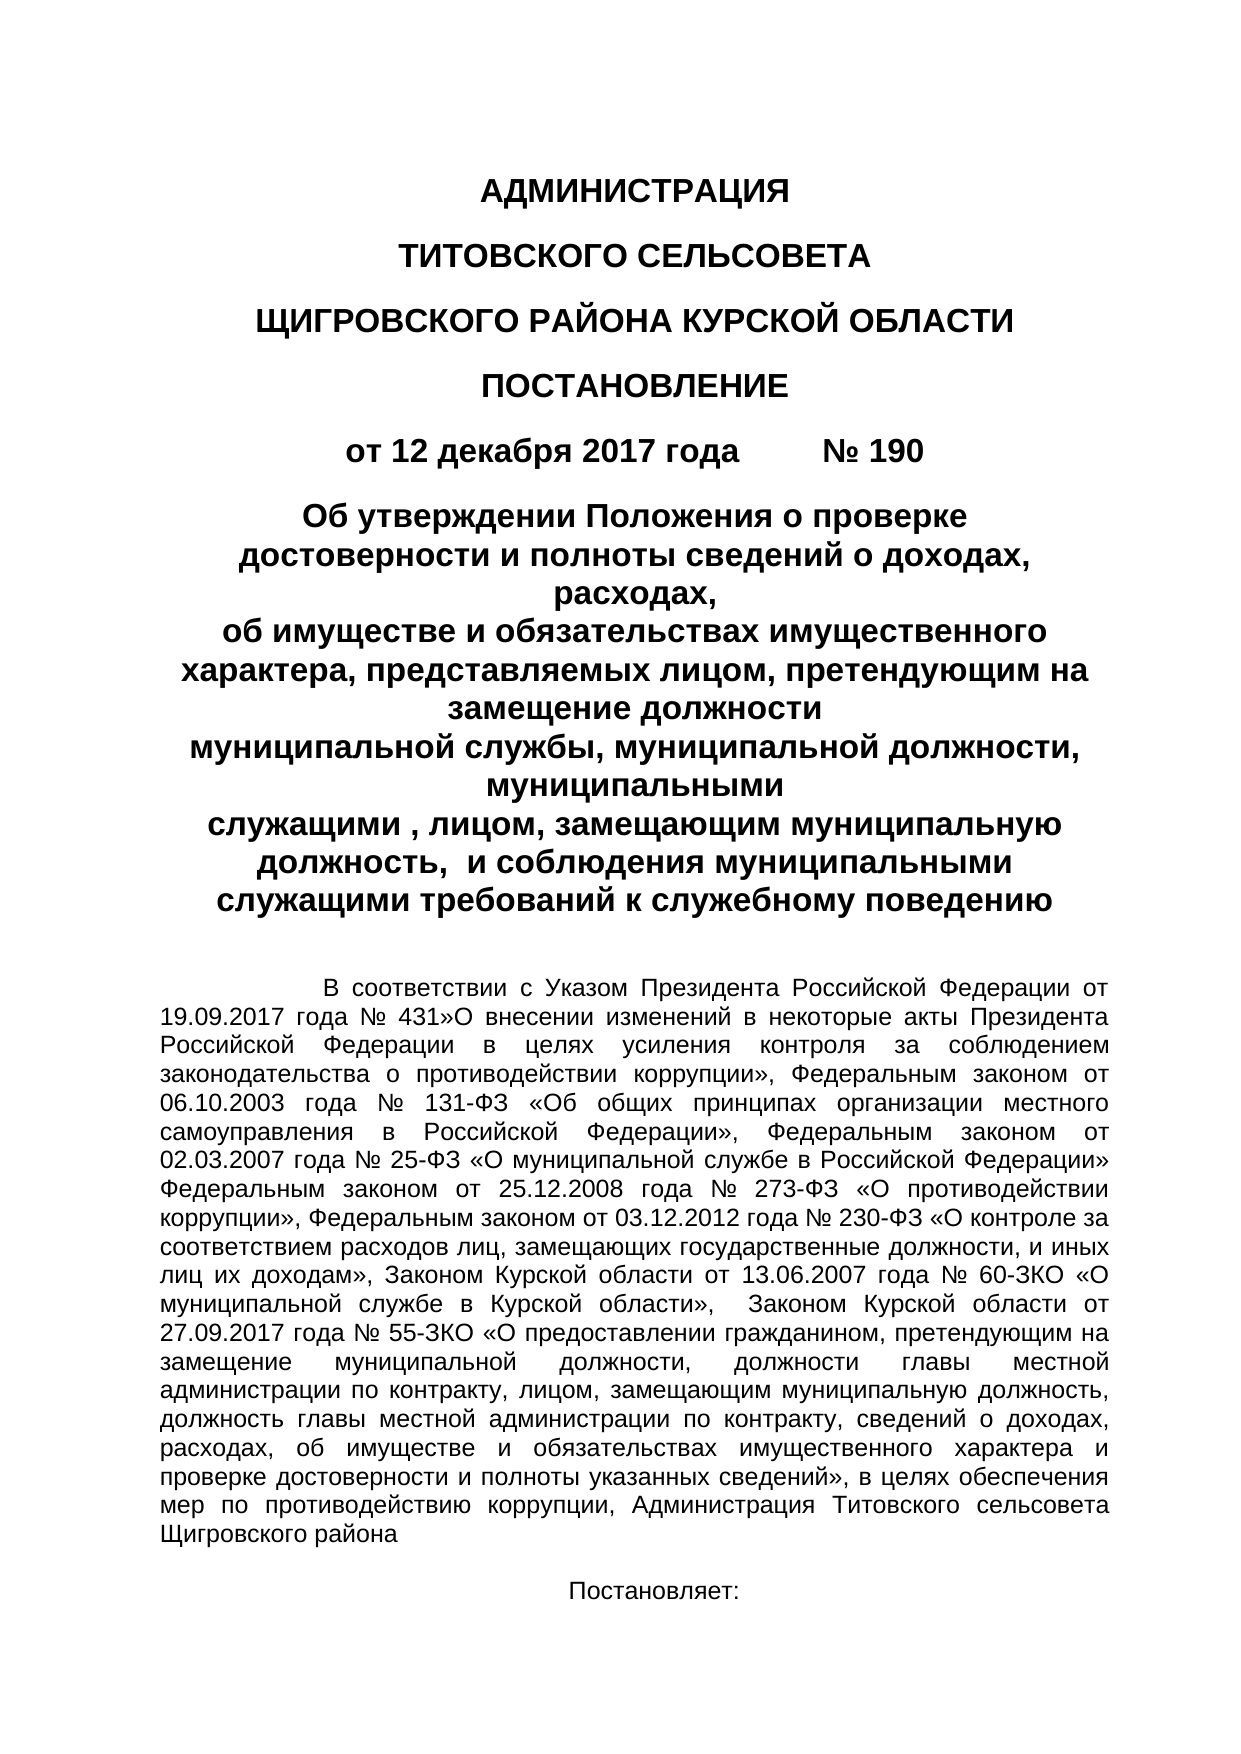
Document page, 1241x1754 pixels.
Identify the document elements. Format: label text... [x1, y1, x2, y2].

text достоверности и полноты сведений о доходах, расходах, [159, 534, 1110, 611]
text об имуществе и обязательствах имущественного [159, 611, 1110, 650]
text служащими , лицом, замещающим муниципальную должность, и соблюдения муниципальными служащими требований к служебному поведению [159, 804, 1110, 919]
text муниципальной службы, муниципальной должности, муниципальными [159, 727, 1110, 804]
text ПОСТАНОВЛЕНИЕ [159, 366, 1110, 404]
text ТИТОВСКОГО СЕЛЬСОВЕТА [159, 236, 1110, 274]
text АДМИНИСТРАЦИЯ [159, 171, 1110, 209]
text В соответствии с Указом Президента Российской Федерации от 19.09.2017 года № 431»О внесении изменений в некоторые акты Президента Российской Федерации в целях усиления контроля за соблюдением законодательства о противодействии коррупции», Федеральным законом от 06.10.2003 года № 131-ФЗ «Об общих принципах организации местного самоуправления в Российской Федерации», Федеральным законом от 02.03.2007 года № 25-ФЗ «О муниципальной службе в Российской Федерации» Федеральным законом от 25.12.2008 года № 273-ФЗ «О противодействии коррупции», Федеральным законом от 03.12.2012 года № 230-ФЗ «О контроле за соответствием расходов лиц, замещающих государственные должности, и иных лиц их доходам», Законом Курской области от 13.06.2007 года № 60-ЗКО «О муниципальной службе в Курской области», Законом Курской области от 27.09.2017 года № 55-ЗКО «О предоставлении гражданином, претендующим на замещение муниципальной должности, должности главы местной администрации по контракту, лицом, замещающим муниципальную должность, должность главы местной администрации по контракту, сведений о доходах, расходах, об имуществе и обязательствах имущественного характера и проверке достоверности и полноты указанных сведений», в целях обеспечения мер по противодействию коррупции, Администрация Титовского сельсовета Щигровского района [159, 973, 1110, 1548]
text от 12 декабря 2017 года № 190 [159, 431, 1110, 469]
text ЩИГРОВСКОГО РАЙОНА КУРСКОЙ ОБЛАСТИ [159, 301, 1110, 339]
text характера, представляемых лицом, претендующим на замещение должности [159, 650, 1110, 727]
text Об утверждении Положения о проверке [159, 496, 1110, 534]
text Постановляет: [159, 1576, 1110, 1604]
